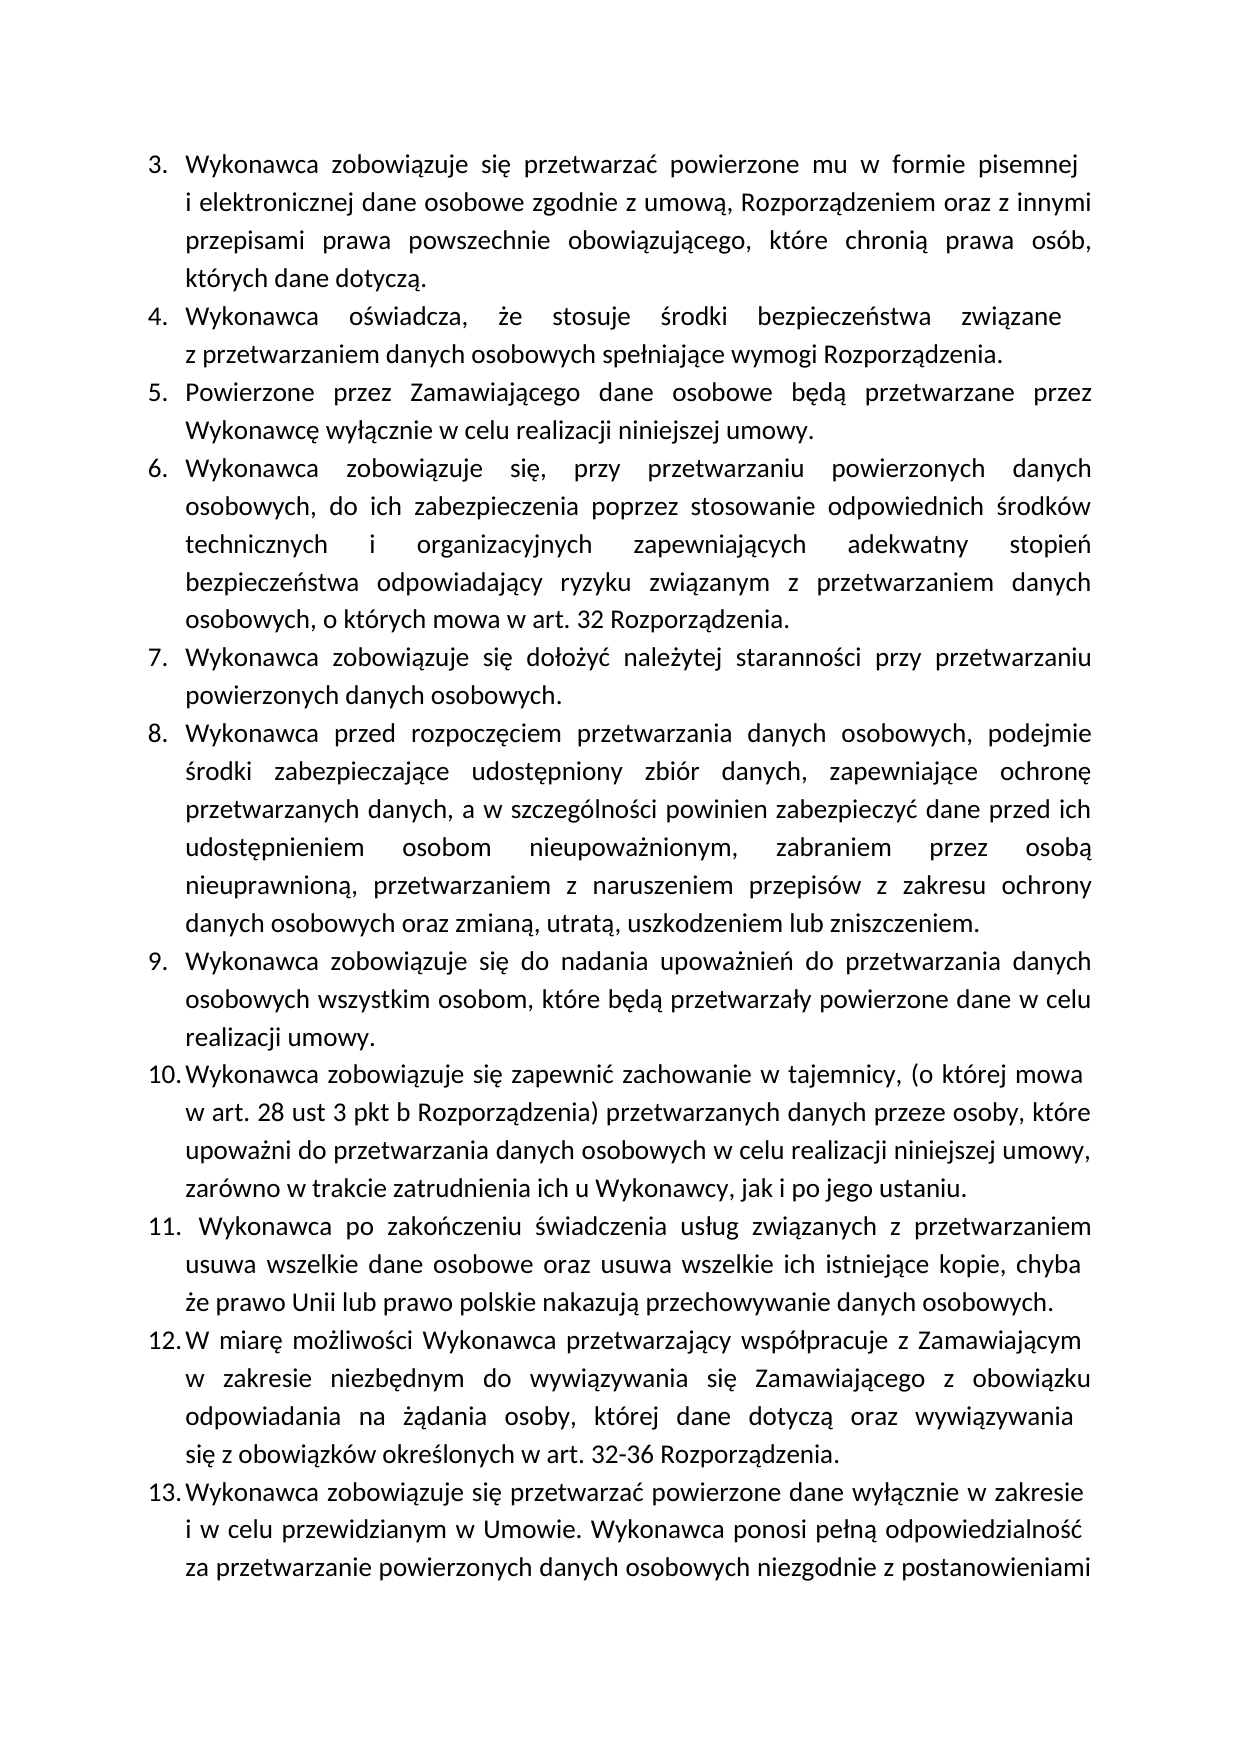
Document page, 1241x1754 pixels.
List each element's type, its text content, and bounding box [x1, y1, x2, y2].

list Wykonawca zobowiązuje się dołożyć należytej staranności przy przetwarzaniu powierzonych danych osobowych. [148, 641, 1093, 711]
list Wykonawca zobowiązuje się przetwarzać powierzone mu w formie pisemnej i elektronicznej dane osobowe zgodnie z umową, Rozporządzeniem oraz z innymi przepisami prawa powszechnie obowiązującego, które chronią prawa osób, których dane dotyczą. [148, 148, 1093, 294]
list Wykonawca przed rozpoczęciem przetwarzania danych osobowych, podejmie środki zabezpieczające udostępniony zbiór danych, zapewniające ochronę przetwarzanych danych, a w szczególności powinien zabezpieczyć dane przed ich udostępnieniem osobom nieupoważnionym, zabraniem przez osobą nieuprawnioną, przetwarzaniem z naruszeniem przepisów z zakresu ochrony danych osobowych oraz zmianą, utratą, uszkodzeniem lub zniszczeniem. [148, 716, 1093, 939]
list W miarę możliwości Wykonawca przetwarzający współpracuje z Zamawiającym w zakresie niezbędnym do wywiązywania się Zamawiającego z obowiązku odpowiadania na żądania osoby, której dane dotyczą oraz wywiązywania się z obowiązków określonych w art. 32-36 Rozporządzenia. [148, 1323, 1093, 1470]
list Wykonawca zobowiązuje się, przy przetwarzaniu powierzonych danych osobowych, do ich zabezpieczenia poprzez stosowanie odpowiednich środków technicznych i organizacyjnych zapewniających adekwatny stopień bezpieczeństwa odpowiadający ryzyku związanym z przetwarzaniem danych osobowych, o których mowa w art. 32 Rozporządzenia. [148, 451, 1093, 636]
list Powierzone przez Zamawiającego dane osobowe będą przetwarzane przez Wykonawcę wyłącznie w celu realizacji niniejszej umowy. [148, 375, 1093, 446]
list Wykonawca zobowiązuje się zapewnić zachowanie w tajemnicy, (o której mowa w art. 28 ust 3 pkt b Rozporządzenia) przetwarzanych danych przeze osoby, które upoważni do przetwarzania danych osobowych w celu realizacji niniejszej umowy, zarówno w trakcie zatrudnienia ich u Wykonawcy, jak i po jego ustaniu. [148, 1058, 1093, 1204]
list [148, 1475, 1093, 1583]
list Wykonawca zobowiązuje się do nadania upoważnień do przetwarzania danych osobowych wszystkim osobom, które będą przetwarzały powierzone dane w celu realizacji umowy. [148, 944, 1093, 1053]
list Wykonawca po zakończeniu świadczenia usług związanych z przetwarzaniem usuwa wszelkie dane osobowe oraz usuwa wszelkie ich istniejące kopie, chyba że prawo Unii lub prawo polskie nakazują przechowywanie danych osobowych. [148, 1209, 1093, 1318]
list Wykonawca oświadcza, że stosuje środki bezpieczeństwa związane z przetwarzaniem danych osobowych spełniające wymogi Rozporządzenia. [148, 299, 1093, 370]
